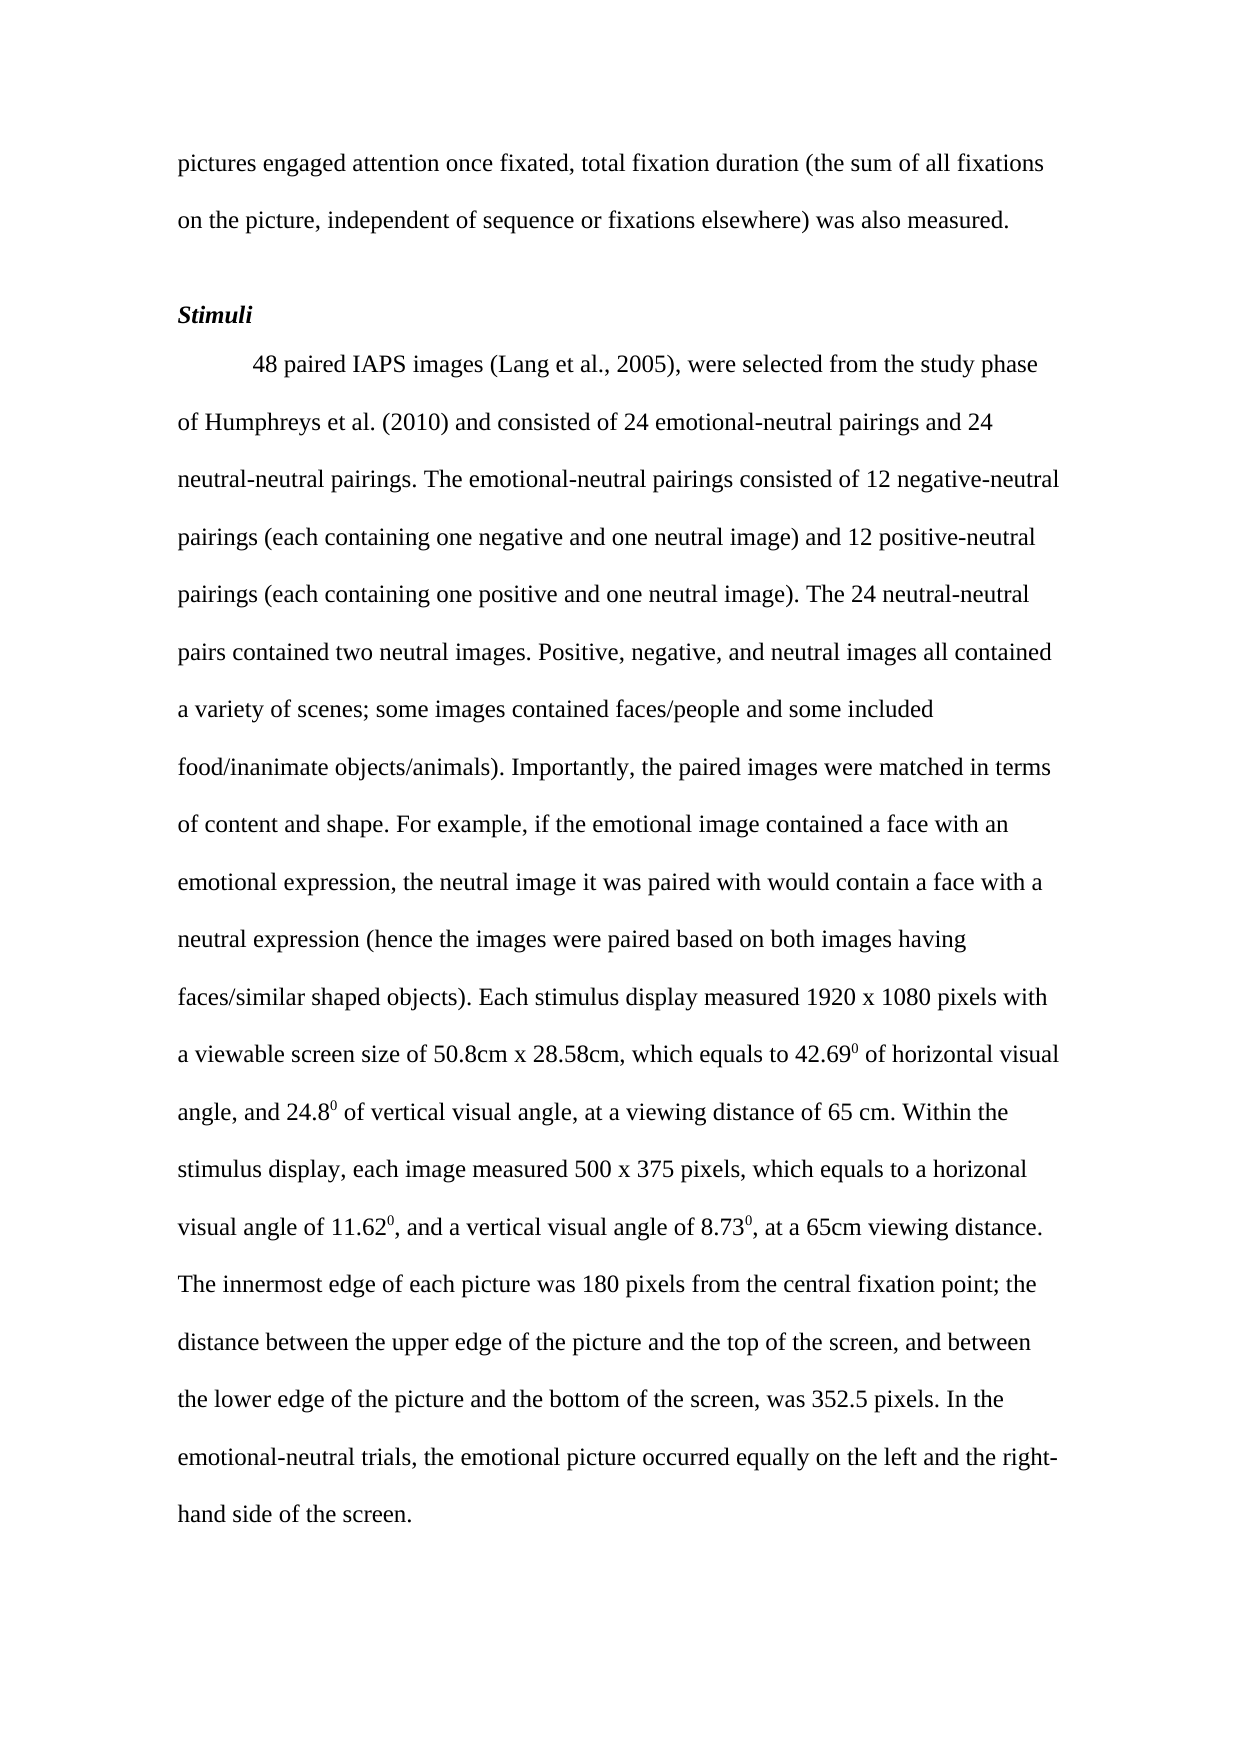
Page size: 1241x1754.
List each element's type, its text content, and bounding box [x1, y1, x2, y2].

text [177, 148, 1063, 234]
subtitle Stimuli [177, 300, 1004, 329]
text 48 paired IAPS images (Lang et al., 2005), were selected from the study phase of Humphreys et al. (2010) and consisted of 24 emotional-neutral pairings and 24 neutral-neutral pairings. The emotional-neutral pairings consisted of 12 negative-neutral pairings (each containing one negative and one neutral image) and 12 positive-neutral pairings (each containing one positive and one neutral image). The 24 neutral-neutral pairs contained two neutral images. Positive, negative, and neutral images all contained a variety of scenes; some images contained faces/people and some included food/inanimate objects/animals). Importantly, the paired images were matched in terms of content and shape. For example, if the emotional image contained a face with an emotional expression, the neutral image it was paired with would contain a face with a neutral expression (hence the images were paired based on both images having faces/similar shaped objects). Each stimulus display measured 1920 x 1080 pixels with a viewable screen size of 50.8cm x 28.58cm, which equals to 42.690 of horizontal visual angle, and 24.80 of vertical visual angle, at a viewing distance of 65 cm. Within the stimulus display, each image measured 500 x 375 pixels, which equals to a horizonal visual angle of 11.620, and a vertical visual angle of 8.730, at a 65cm viewing distance. The innermost edge of each picture was 180 pixels from the central fixation point; the distance between the upper edge of the picture and the top of the screen, and between the lower edge of the picture and the bottom of the screen, was 352.5 pixels. In the emotional-neutral trials, the emotional picture occurred equally on the left and the right-hand side of the screen. [177, 349, 1063, 1528]
